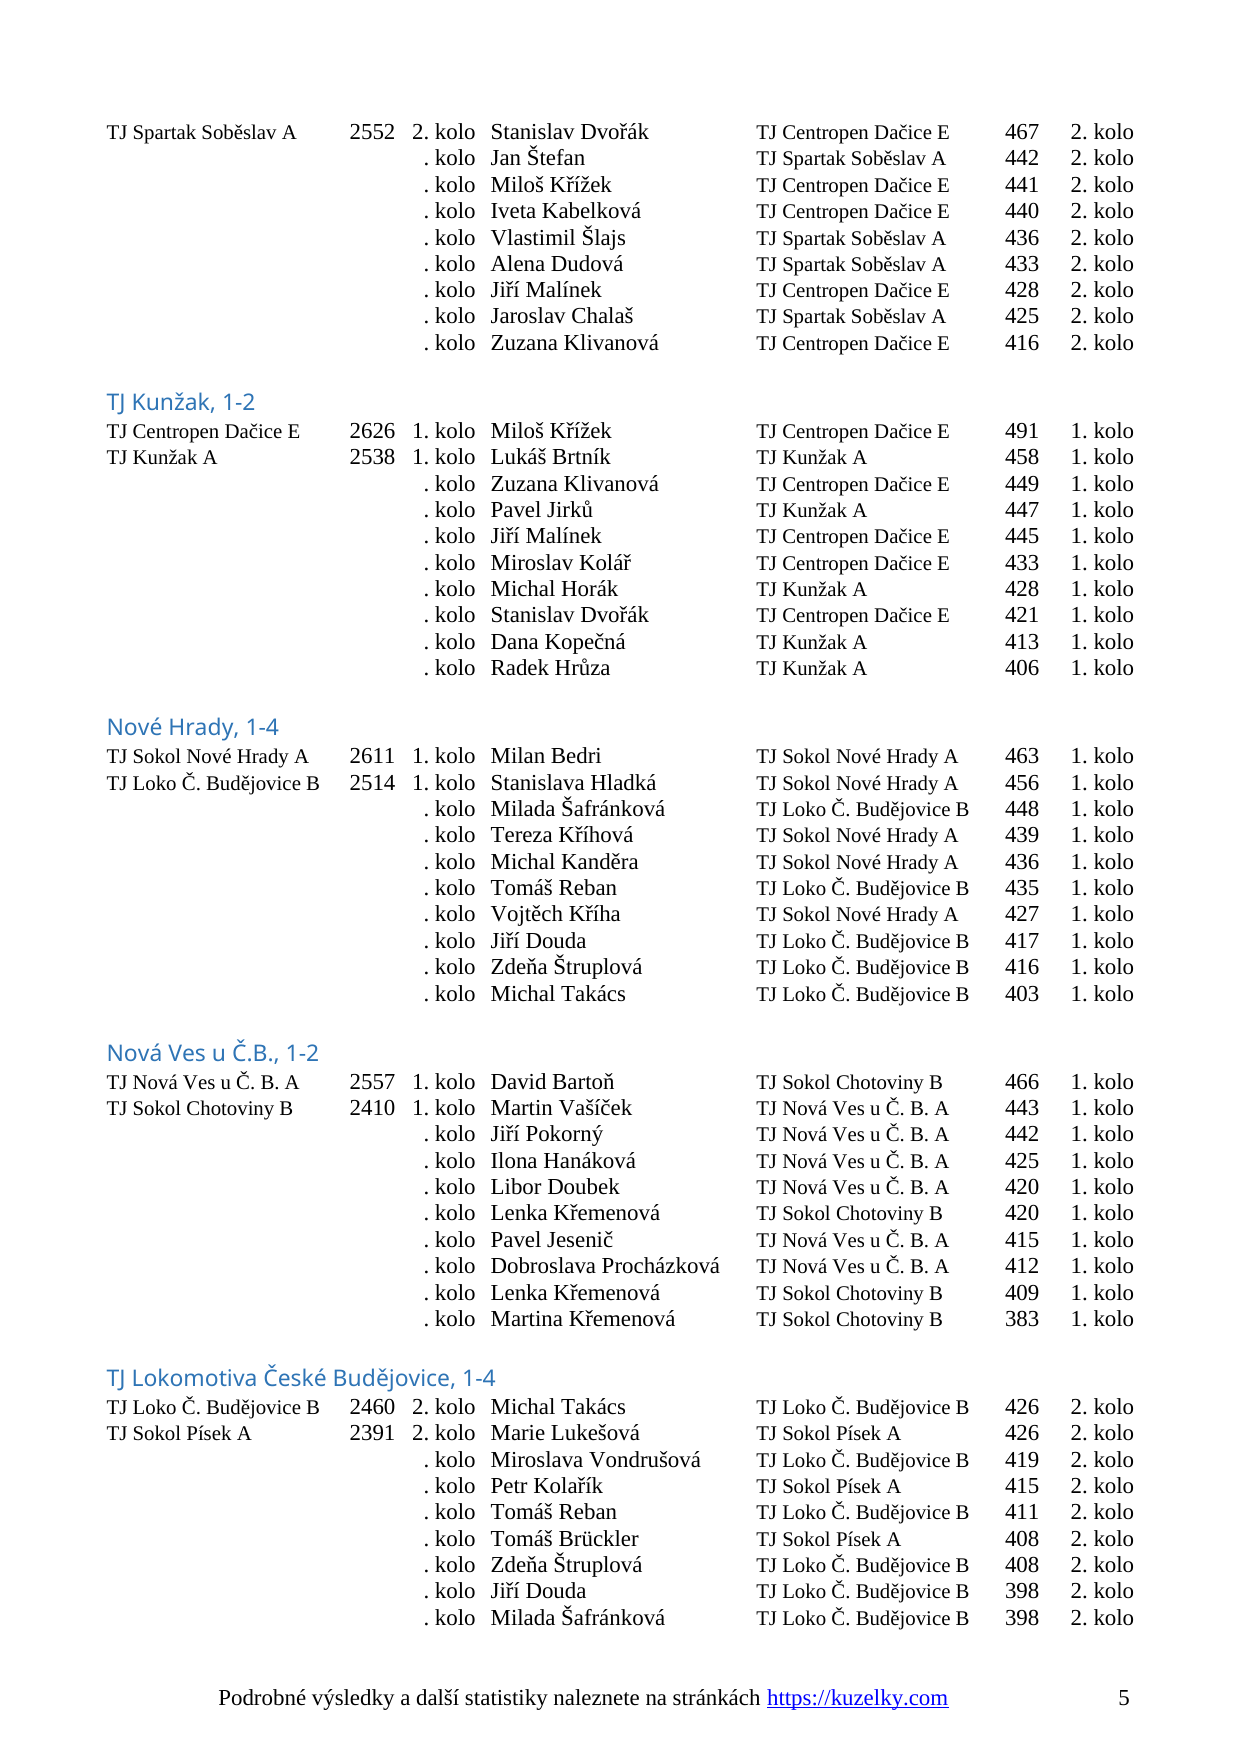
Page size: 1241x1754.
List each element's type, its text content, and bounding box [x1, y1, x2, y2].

text TJ Sokol Chotoviny B 2410 1. kolo Martin Vašíček TJ Nová Ves u Č. B. A 443 1. kolo [106, 1094, 1134, 1120]
text . kolo Petr Kolařík TJ Sokol Písek A 415 2. kolo [106, 1472, 1134, 1498]
text . kolo Tomáš Reban TJ Loko Č. Budějovice B 435 1. kolo [106, 874, 1134, 901]
text . kolo Radek Hrůza TJ Kunžak A 406 1. kolo [106, 654, 1134, 681]
subtitle TJ Kunžak, 1-2 [106, 386, 1134, 417]
text TJ Centropen Dačice E 2626 1. kolo Miloš Křížek TJ Centropen Dačice E 491 1. kolo [106, 417, 1134, 443]
text . kolo Lenka Křemenová TJ Sokol Chotoviny B 409 1. kolo [106, 1278, 1134, 1305]
text . kolo Libor Doubek TJ Nová Ves u Č. B. A 420 1. kolo [106, 1173, 1134, 1199]
text . kolo Pavel Jirků TJ Kunžak A 447 1. kolo [106, 496, 1134, 522]
text . kolo Jiří Douda TJ Loko Č. Budějovice B 417 1. kolo [106, 927, 1134, 953]
text . kolo Jan Štefan TJ Spartak Soběslav A 442 2. kolo [106, 144, 1134, 171]
subtitle Nová Ves u Č.B., 1-2 [106, 1036, 1134, 1068]
text . kolo Tereza Kříhová TJ Sokol Nové Hrady A 439 1. kolo [106, 821, 1134, 848]
text . kolo Jiří Douda TJ Loko Č. Budějovice B 398 2. kolo [106, 1577, 1134, 1604]
text . kolo Vojtěch Kříha TJ Sokol Nové Hrady A 427 1. kolo [106, 901, 1134, 927]
text . kolo Miroslav Kolář TJ Centropen Dačice E 433 1. kolo [106, 549, 1134, 575]
text . kolo Dobroslava Procházková TJ Nová Ves u Č. B. A 412 1. kolo [106, 1252, 1134, 1278]
text . kolo Zuzana Klivanová TJ Centropen Dačice E 449 1. kolo [106, 470, 1134, 496]
text . kolo Zdeňa Štruplová TJ Loko Č. Budějovice B 408 2. kolo [106, 1551, 1134, 1577]
text . kolo Zdeňa Štruplová TJ Loko Č. Budějovice B 416 1. kolo [106, 953, 1134, 979]
text . kolo Milada Šafránková TJ Loko Č. Budějovice B 448 1. kolo [106, 795, 1134, 821]
text . kolo Martina Křemenová TJ Sokol Chotoviny B 383 1. kolo [106, 1305, 1134, 1331]
text . kolo Pavel Jesenič TJ Nová Ves u Č. B. A 415 1. kolo [106, 1226, 1134, 1252]
subtitle TJ Lokomotiva České Budějovice, 1-4 [106, 1362, 1134, 1393]
text TJ Loko Č. Budějovice B 2460 2. kolo Michal Takács TJ Loko Č. Budějovice B 426 2. kolo [106, 1393, 1134, 1419]
text . kolo Alena Dudová TJ Spartak Soběslav A 433 2. kolo [106, 250, 1134, 276]
text . kolo Jiří Malínek TJ Centropen Dačice E 428 2. kolo [106, 276, 1134, 303]
text . kolo Michal Horák TJ Kunžak A 428 1. kolo [106, 575, 1134, 602]
text . kolo Ilona Hanáková TJ Nová Ves u Č. B. A 425 1. kolo [106, 1147, 1134, 1173]
text . kolo Michal Takács TJ Loko Č. Budějovice B 403 1. kolo [106, 979, 1134, 1006]
text . kolo Zuzana Klivanová TJ Centropen Dačice E 416 2. kolo [106, 329, 1134, 355]
text TJ Sokol Písek A 2391 2. kolo Marie Lukešová TJ Sokol Písek A 426 2. kolo [106, 1419, 1134, 1446]
text . kolo Lenka Křemenová TJ Sokol Chotoviny B 420 1. kolo [106, 1199, 1134, 1226]
text . kolo Miroslava Vondrušová TJ Loko Č. Budějovice B 419 2. kolo [106, 1446, 1134, 1472]
text . kolo Jaroslav Chalaš TJ Spartak Soběslav A 425 2. kolo [106, 303, 1134, 329]
text . kolo Jiří Malínek TJ Centropen Dačice E 445 1. kolo [106, 522, 1134, 549]
text . kolo Iveta Kabelková TJ Centropen Dačice E 440 2. kolo [106, 197, 1134, 223]
text . kolo Tomáš Brückler TJ Sokol Písek A 408 2. kolo [106, 1525, 1134, 1551]
text TJ Nová Ves u Č. B. A 2557 1. kolo David Bartoň TJ Sokol Chotoviny B 466 1. kolo [106, 1068, 1134, 1094]
text . kolo Jiří Pokorný TJ Nová Ves u Č. B. A 442 1. kolo [106, 1120, 1134, 1147]
text TJ Sokol Nové Hrady A 2611 1. kolo Milan Bedri TJ Sokol Nové Hrady A 463 1. kolo [106, 742, 1134, 769]
text TJ Loko Č. Budějovice B 2514 1. kolo Stanislava Hladká TJ Sokol Nové Hrady A 456 1. kolo [106, 769, 1134, 795]
text . kolo Dana Kopečná TJ Kunžak A 413 1. kolo [106, 628, 1134, 654]
text . kolo Tomáš Reban TJ Loko Č. Budějovice B 411 2. kolo [106, 1498, 1134, 1525]
text . kolo Miloš Křížek TJ Centropen Dačice E 441 2. kolo [106, 171, 1134, 197]
text . kolo Michal Kanděra TJ Sokol Nové Hrady A 436 1. kolo [106, 848, 1134, 874]
text TJ Spartak Soběslav A 2552 2. kolo Stanislav Dvořák TJ Centropen Dačice E 467 2. kolo [106, 118, 1134, 144]
text . kolo Vlastimil Šlajs TJ Spartak Soběslav A 436 2. kolo [106, 223, 1134, 250]
subtitle Nové Hrady, 1-4 [106, 711, 1134, 742]
text . kolo Stanislav Dvořák TJ Centropen Dačice E 421 1. kolo [106, 602, 1134, 628]
text . kolo Milada Šafránková TJ Loko Č. Budějovice B 398 2. kolo [106, 1604, 1134, 1630]
text TJ Kunžak A 2538 1. kolo Lukáš Brtník TJ Kunžak A 458 1. kolo [106, 443, 1134, 470]
